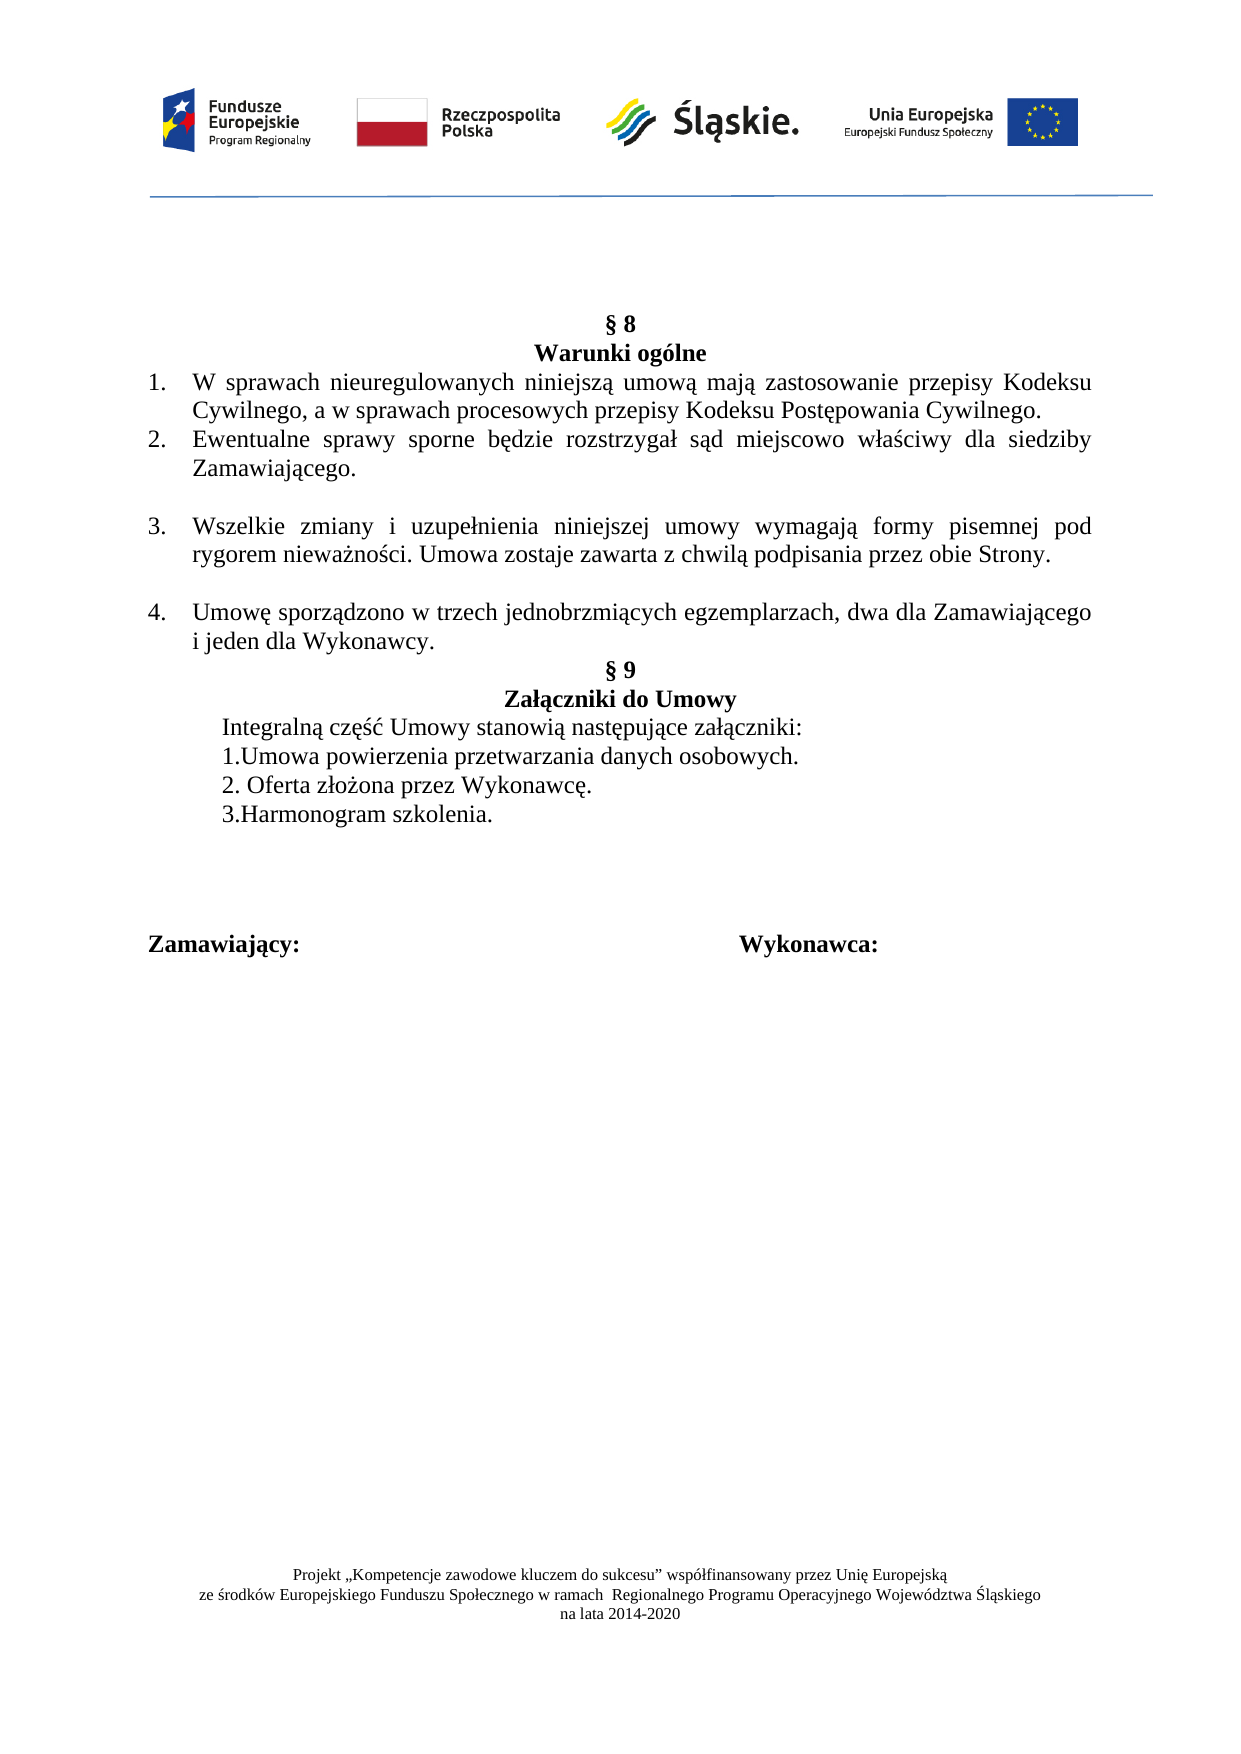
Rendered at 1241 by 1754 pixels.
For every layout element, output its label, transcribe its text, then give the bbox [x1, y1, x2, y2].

text 2. Oferta złożona przez Wykonawcę. [148, 770, 1092, 799]
text Zamawiający: Wykonawca: [148, 929, 1092, 958]
text Integralną część Umowy stanowią następujące załączniki: [148, 712, 1092, 741]
list Wszelkie zmiany i uzupełnienia niniejszej umowy wymagają formy pisemnej pod rygorem nieważności. Umowa zostaje zawarta z chwilą podpisania przez obie Strony. [148, 511, 1092, 568]
text 1.Umowa powierzenia przetwarzania danych osobowych. [148, 741, 1092, 770]
text Załączniki do Umowy [148, 684, 1092, 712]
text § 9 [148, 655, 1092, 684]
picture [147, 73, 1093, 167]
text Warunki ogólne [148, 338, 1092, 367]
text § 8 [148, 309, 1092, 338]
text 3.Harmonogram szkolenia. [148, 799, 1092, 827]
list Umowę sporządzono w trzech jednobrzmiących egzemplarzach, dwa dla Zamawiającego i jeden dla Wykonawcy. [148, 597, 1092, 655]
list Ewentualne sprawy sporne będzie rozstrzygał sąd miejscowo właściwy dla siedziby Zamawiającego. [148, 424, 1092, 482]
list W sprawach nieuregulowanych niniejszą umową mają zastosowanie przepisy Kodeksu Cywilnego, a w sprawach procesowych przepisy Kodeksu Postępowania Cywilnego. [148, 367, 1092, 424]
